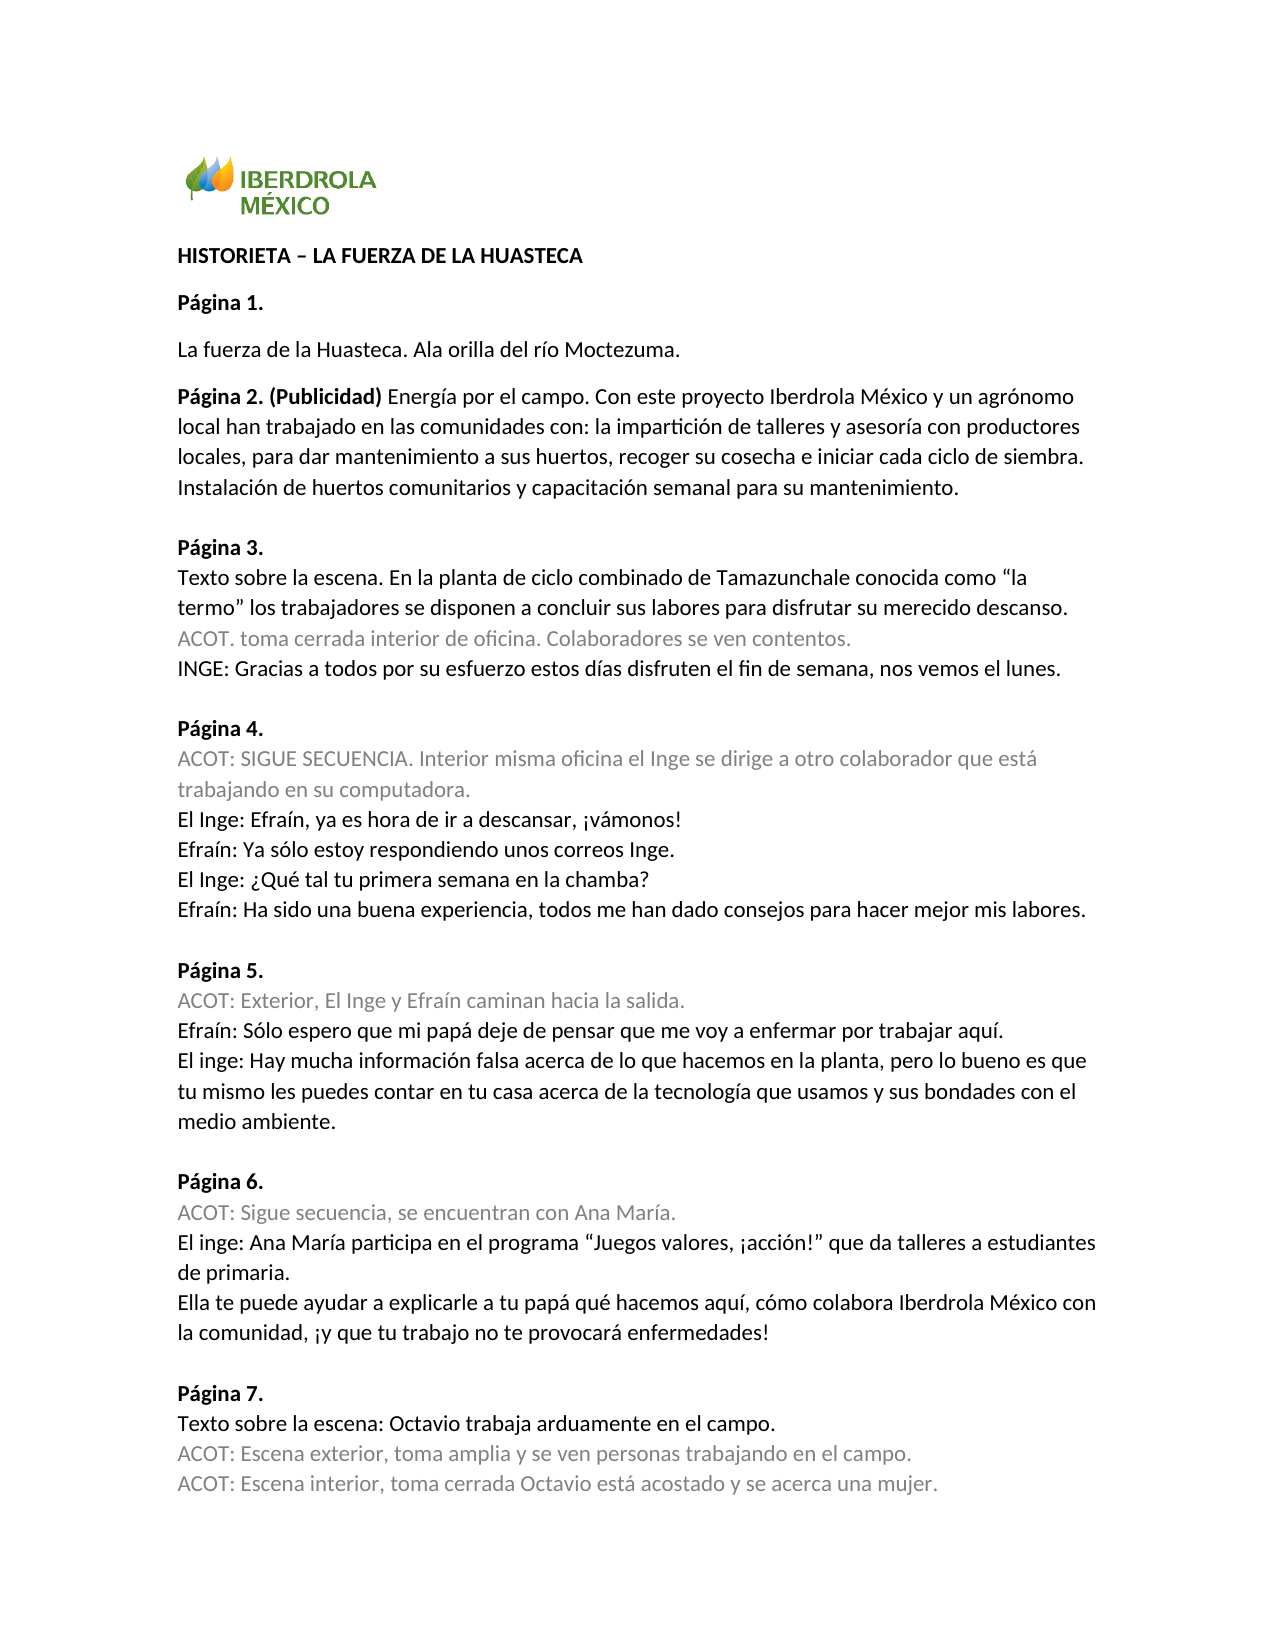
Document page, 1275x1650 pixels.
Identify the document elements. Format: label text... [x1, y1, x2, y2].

text ACOT. toma cerrada interior de oficina. Colaboradores se ven contentos. [177, 624, 1098, 652]
text Página 5. [177, 956, 1098, 984]
text El Inge: ¿Qué tal tu primera semana en la chamba? [177, 865, 1098, 893]
text ACOT: Exterior, El Inge y Efraín caminan hacia la salida. [177, 986, 1098, 1014]
text ACOT: Escena exterior, toma amplia y se ven personas trabajando en el campo. [177, 1439, 1098, 1467]
text El inge: Ana María participa en el programa “Juegos valores, ¡acción!” que da talleres a estudiantes de primaria. [177, 1228, 1098, 1286]
text Texto sobre la escena: Octavio trabaja arduamente en el campo. [177, 1409, 1098, 1437]
text INGE: Gracias a todos por su esfuerzo estos días disfruten el fin de semana, nos vemos el lunes. [177, 654, 1098, 682]
text Página 3. [177, 533, 1098, 561]
text Ella te puede ayudar a explicarle a tu papá qué hacemos aquí, cómo colabora Iberdrola México con la comunidad, ¡y que tu trabajo no te provocará enfermedades! [177, 1288, 1098, 1346]
text ACOT: SIGUE SECUENCIA. Interior misma oficina el Inge se dirige a otro colaborador que está trabajando en su computadora. [177, 744, 1098, 803]
text Página 2. (Publicidad) Energía por el campo. Con este proyecto Iberdrola México y un agrónomo local han trabajado en las comunidades con: la impartición de talleres y asesoría con productores locales, para dar mantenimiento a sus huertos, recoger su cosecha e iniciar cada ciclo de siembra. [177, 382, 1098, 470]
text ACOT: Escena interior, toma cerrada Octavio está acostado y se acerca una mujer. [177, 1469, 1098, 1497]
text Página 7. [177, 1379, 1098, 1407]
text Página 1. [177, 288, 1098, 316]
text Texto sobre la escena. En la planta de ciclo combinado de Tamazunchale conocida como “la termo” los trabajadores se disponen a concluir sus labores para disfrutar su merecido descanso. [177, 563, 1098, 621]
text Instalación de huertos comunitarios y capacitación semanal para su mantenimiento. [177, 473, 1098, 501]
text Efraín: Ya sólo estoy respondiendo unos correos Inge. [177, 835, 1098, 863]
text HISTORIETA – LA FUERZA DE LA HUASTECA [177, 241, 1098, 269]
text Página 4. [177, 714, 1098, 742]
text Efraín: Sólo espero que mi papá deje de pensar que me voy a enfermar por trabajar aquí. [177, 1016, 1098, 1044]
picture [177, 146, 384, 224]
text La fuerza de la Huasteca. Ala orilla del río Moctezuma. [177, 335, 1098, 363]
text ACOT: Sigue secuencia, se encuentran con Ana María. [177, 1198, 1098, 1226]
text El inge: Hay mucha información falsa acerca de lo que hacemos en la planta, pero lo bueno es que tu mismo les puedes contar en tu casa acerca de la tecnología que usamos y sus bondades con el medio ambiente. [177, 1047, 1098, 1135]
text Efraín: Ha sido una buena experiencia, todos me han dado consejos para hacer mejor mis labores. [177, 896, 1098, 923]
text El Inge: Efraín, ya es hora de ir a descansar, ¡vámonos! [177, 805, 1098, 833]
text Página 6. [177, 1167, 1098, 1195]
